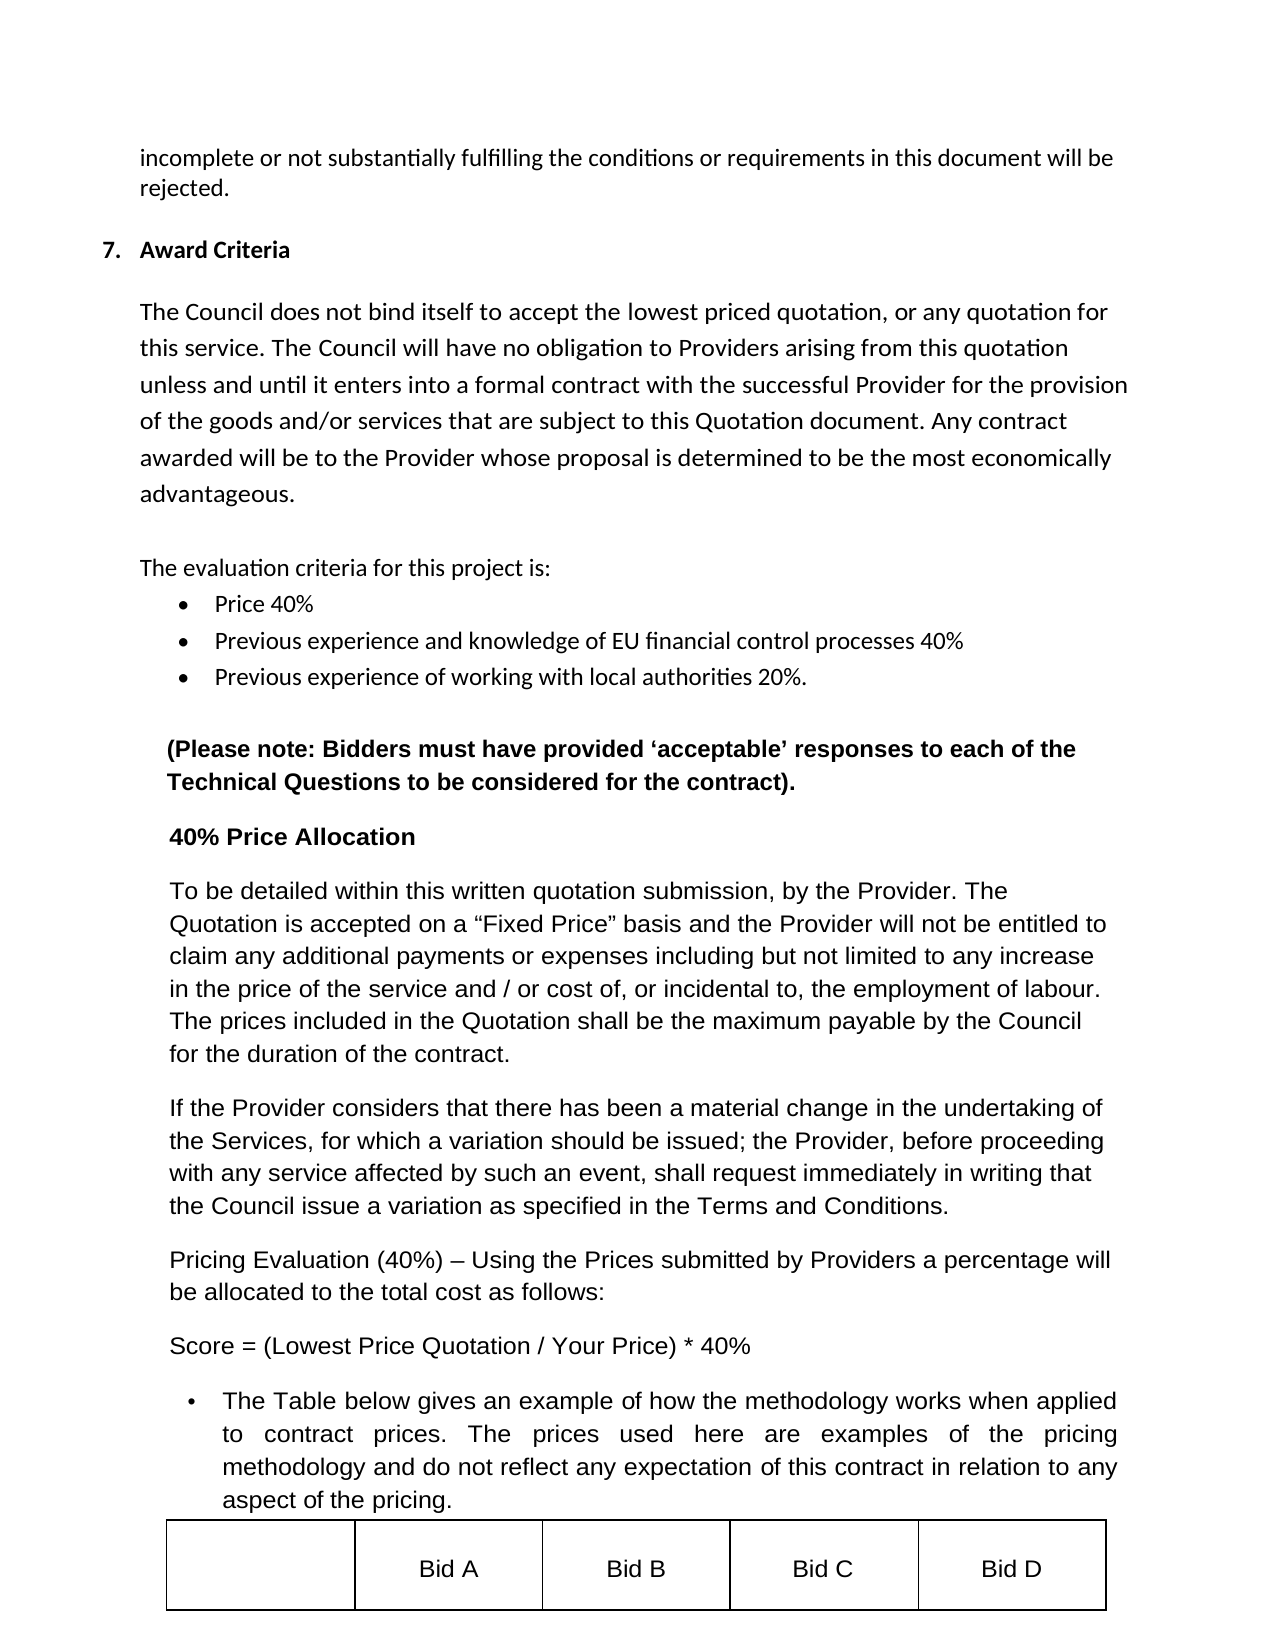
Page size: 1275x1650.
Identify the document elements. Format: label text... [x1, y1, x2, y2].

text The evaluation criteria for this project is: [139, 552, 1129, 582]
subtitle 40% Price Allocation [169, 822, 1129, 850]
table_header Bid A [356, 1521, 542, 1609]
text Score = (Lowest Price Quotation / Your Price) * 40% [169, 1332, 1129, 1359]
list Previous experience of working with local authorities 20%. [177, 661, 1129, 692]
text If the Provider considers that there has been a material change in the undertaking of the Services, for which a variation should be issued; the Provider, before proceeding with any service affected by such an event, shall request immediately in writing that the Council issue a variation as specified in the Terms and Conditions. [169, 1094, 1125, 1219]
table_header Bid C [731, 1521, 918, 1609]
text The Council does not bind itself to accept the lowest priced quotation, or any quotation for this service. The Council will have no obligation to Providers arising from this quotation unless and until it enters into a formal contract with the successful Provider for the provision of the goods and/or services that are subject to this Quotation document. Any contract awarded will be to the Provider whose proposal is determined to be the most economically advantageous. [139, 296, 1129, 509]
text (Please note: Bidders must have provided ‘acceptable’ responses to each of the Technical Questions to be considered for the contract). [167, 734, 1100, 795]
text To be detailed within this written quotation submission, by the Provider. The Quotation is accepted on a “Fixed Price” basis and the Provider will not be entitled to claim any additional payments or expenses including but not limited to any increase in the price of the service and / or cost of, or incidental to, the employment of labour. The prices included in the Quotation shall be the maximum payable by the Council for the duration of the contract. [169, 877, 1119, 1067]
list Price 40% [177, 588, 1129, 619]
text Pricing Evaluation (40%) – Using the Prices submitted by Providers a percentage will be allocated to the total cost as follows: [169, 1246, 1126, 1306]
list The Table below gives an example of how the methodology works when applied to contract prices. The prices used here are examples of the pricing methodology and do not reflect any expectation of this contract in relation to any aspect of the pricing. [187, 1387, 1118, 1514]
table_header Bid D [919, 1521, 1105, 1609]
list Previous experience and knowledge of EU financial control processes 40% [177, 625, 1129, 655]
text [139, 142, 1129, 203]
list Award Criteria [102, 234, 1129, 264]
table_header Bid B [543, 1521, 729, 1609]
table_header [167, 1521, 354, 1609]
